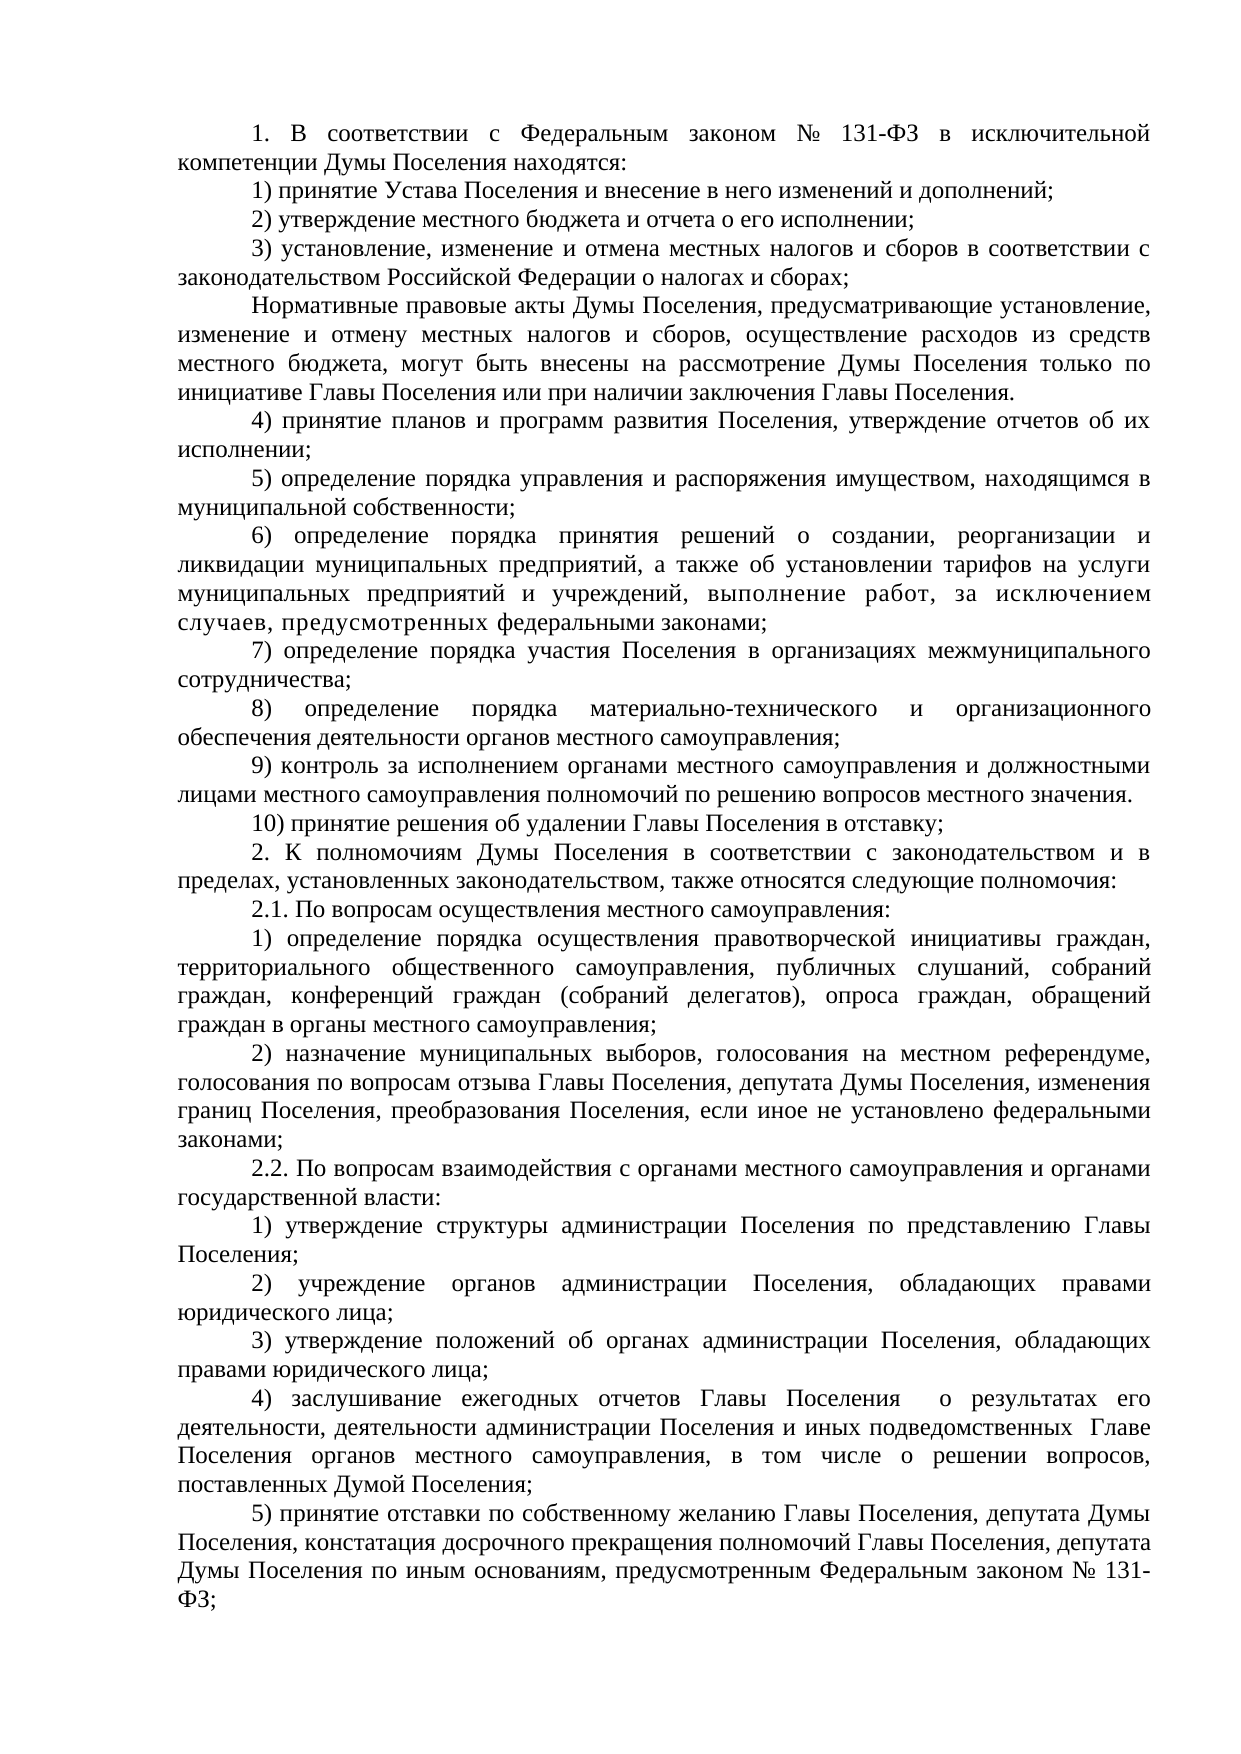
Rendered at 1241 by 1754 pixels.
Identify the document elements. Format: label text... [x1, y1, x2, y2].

text Нормативные правовые акты Думы Поселения, предусматривающие установление, изменение и отмену местных налогов и сборов, осуществление расходов из средств местного бюджета, могут быть внесены на рассмотрение Думы Поселения только по инициативе Главы Поселения или при наличии заключения Главы Поселения. [177, 291, 1152, 406]
text 7) определение порядка участия Поселения в организациях межмуниципального сотрудничества; [177, 636, 1152, 693]
text 1) принятие Устава Поселения и внесение в него изменений и дополнений; [177, 176, 1152, 204]
text 2) утверждение местного бюджета и отчета о его исполнении; [177, 204, 1152, 233]
text 2) назначение муниципальных выборов, голосования на местном референдуме, голосования по вопросам отзыва Главы Поселения, депутата Думы Поселения, изменения границ Поселения, преобразования Поселения, если иное не установлено федеральными законами; [177, 1038, 1152, 1153]
text 4) заслушивание ежегодных отчетов Главы Поселения о результатах его деятельности, деятельности администрации Поселения и иных подведомственных Главе Поселения органов местного самоуправления, в том числе о решении вопросов, поставленных Думой Поселения; [177, 1383, 1152, 1498]
text 4) принятие планов и программ развития Поселения, утверждение отчетов об их исполнении; [177, 406, 1152, 463]
text 2.2. По вопросам взаимодействия с органами местного самоуправления и органами государственной власти: [177, 1153, 1152, 1211]
text 3) установление, изменение и отмена местных налогов и сборов в соответствии с законодательством Российской Федерации о налогах и сборах; [177, 233, 1152, 291]
text 1) утверждение структуры администрации Поселения по представлению Главы Поселения; [177, 1211, 1152, 1268]
text 1) определение порядка осуществления правотворческой инициативы граждан, территориального общественного самоуправления, публичных слушаний, собраний граждан, конференций граждан (собраний делегатов), опроса граждан, обращений граждан в органы местного самоуправления; [177, 923, 1152, 1038]
text 5) определение порядка управления и распоряжения имуществом, находящимся в муниципальной собственности; [177, 463, 1152, 521]
text 2. К полномочиям Думы Поселения в соответствии с законодательством и в пределах, установленных законодательством, также относятся следующие полномочия: [177, 837, 1152, 894]
text 1. В соответствии с Федеральным законом № 131-ФЗ в исключительной компетенции Думы Поселения находятся: [177, 118, 1152, 176]
text 5) принятие отставки по собственному желанию Главы Поселения, депутата Думы Поселения, констатация досрочного прекращения полномочий Главы Поселения, депутата Думы Поселения по иным основаниям, предусмотренным Федеральным законом № 131-ФЗ; [177, 1498, 1152, 1613]
text 3) утверждение положений об органах администрации Поселения, обладающих правами юридического лица; [177, 1326, 1152, 1383]
text 8) определение порядка материально-технического и организационного обеспечения деятельности органов местного самоуправления; [177, 693, 1152, 751]
text 6) определение порядка принятия решений о создании, реорганизации и ликвидации муниципальных предприятий, а также об установлении тарифов на услуги муниципальных предприятий и учреждений, выполнение работ, за исключением случаев, предусмотренных федеральными законами; [177, 521, 1152, 636]
text 9) контроль за исполнением органами местного самоуправления и должностными лицами местного самоуправления полномочий по решению вопросов местного значения. [177, 751, 1152, 808]
text 10) принятие решения об удалении Главы Поселения в отставку; [177, 808, 1152, 837]
text 2.1. По вопросам осуществления местного самоуправления: [177, 894, 1152, 923]
text 2) учреждение органов администрации Поселения, обладающих правами юридического лица; [177, 1268, 1152, 1326]
